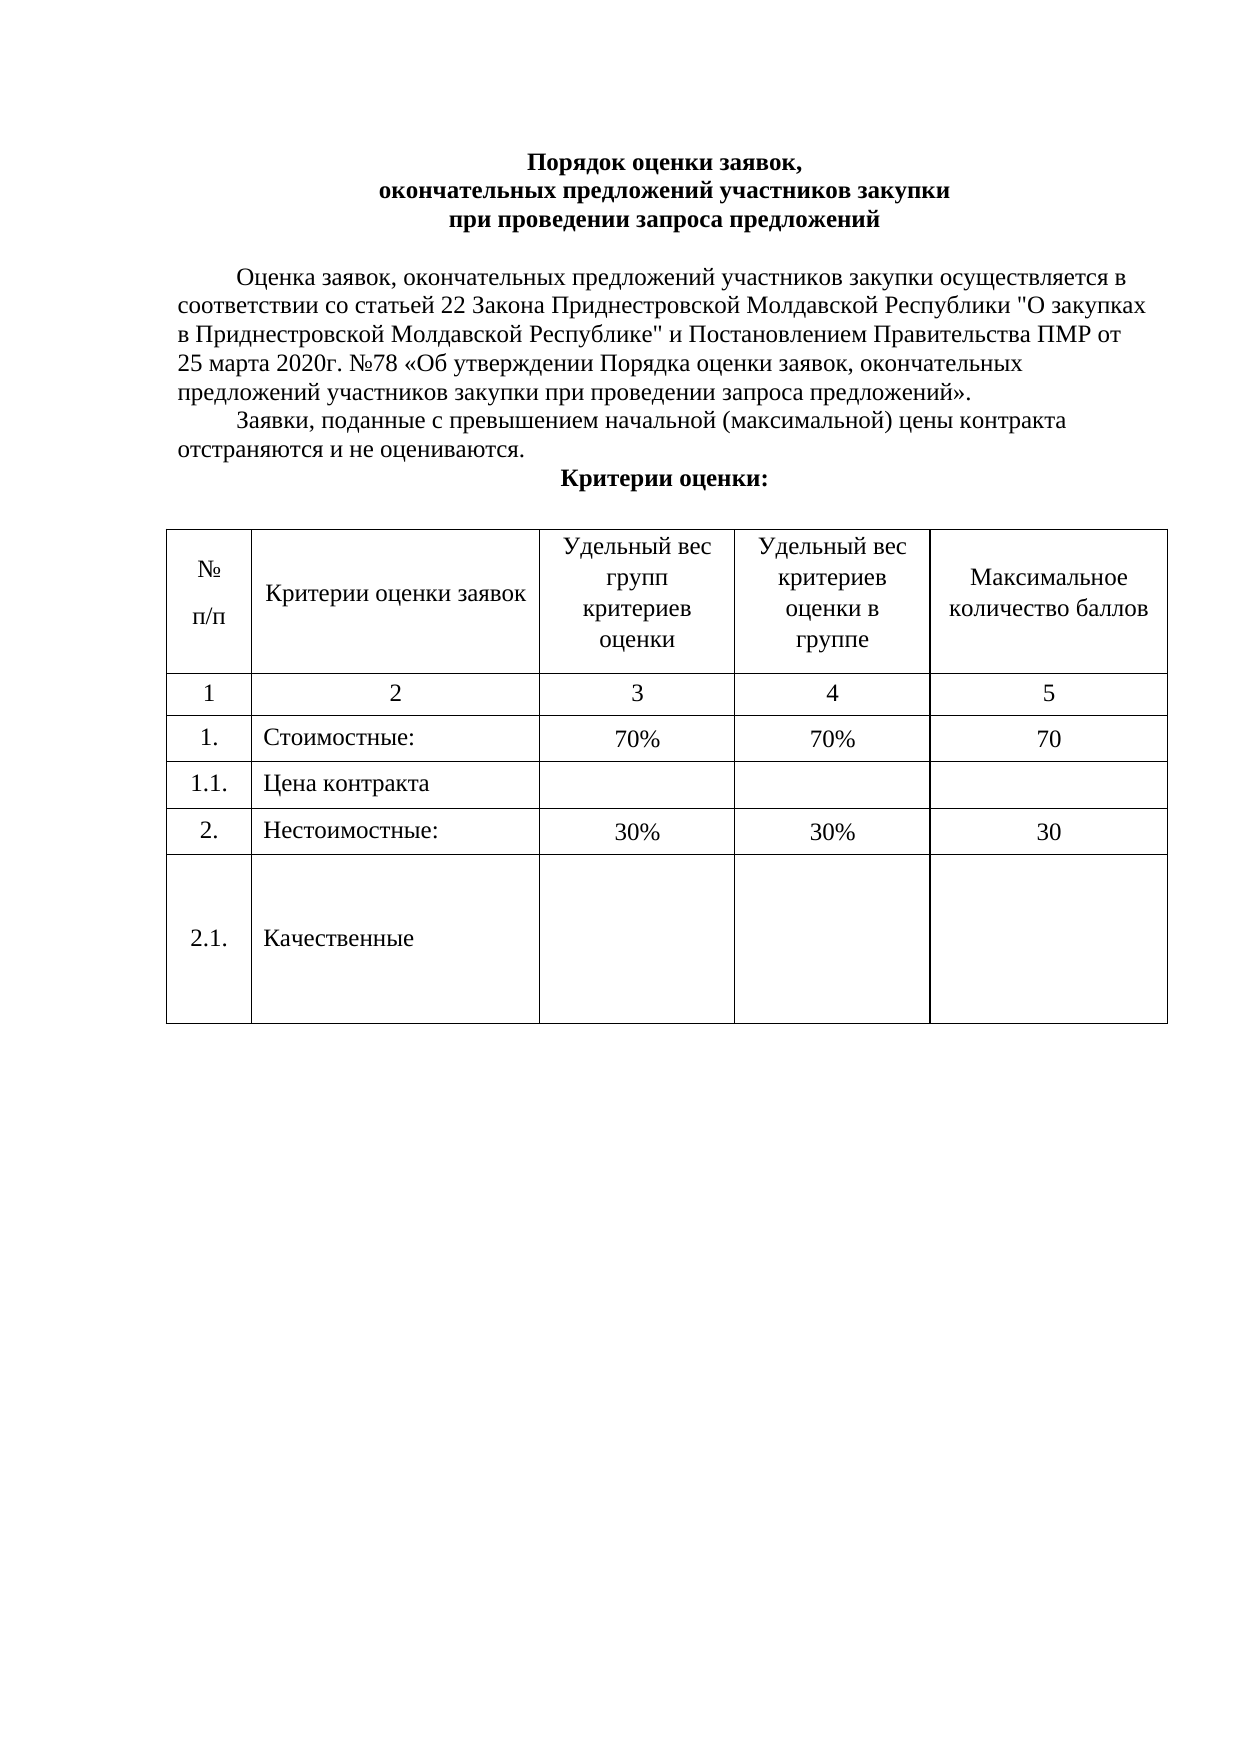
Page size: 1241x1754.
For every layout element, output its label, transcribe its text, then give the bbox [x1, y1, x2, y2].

table_cell [540, 855, 734, 1023]
table_cell 30 [931, 809, 1167, 854]
table_cell Стоимостные: [252, 716, 539, 761]
table_cell 2 [252, 674, 539, 715]
text Порядок оценки заявок, [177, 147, 1152, 176]
table_header Критерии оценки заявок [252, 530, 539, 673]
table_header Максимальное количество баллов [931, 530, 1167, 673]
table_cell Нестоимостные: [252, 809, 539, 854]
table_cell 5 [931, 674, 1167, 715]
table_cell Качественные [252, 855, 539, 1023]
table_cell 70% [735, 716, 929, 761]
table_cell 4 [735, 674, 929, 715]
table_cell 1 [167, 674, 251, 715]
table_cell [931, 762, 1167, 807]
table_header Удельный вес групп критериев оценки [540, 530, 734, 673]
text окончательных предложений участников закупки [177, 176, 1152, 204]
table_cell 3 [540, 674, 734, 715]
table_cell 70% [540, 716, 734, 761]
text при проведении запроса предложений [177, 204, 1152, 233]
table_cell 2.1. [167, 855, 251, 1023]
table_header № п/п [167, 530, 251, 673]
table_cell [735, 855, 929, 1023]
table_cell [735, 762, 929, 807]
text Критерии оценки: [177, 463, 1152, 492]
table_cell 30% [540, 809, 734, 854]
text Заявки, поданные с превышением начальной (максимальной) цены контракта отстраняются и не оцениваются. [177, 406, 1152, 463]
text Оценка заявок, окончательных предложений участников закупки осуществляется в соответствии со статьей 22 Закона Приднестровской Молдавской Республики "О закупках в Приднестровской Молдавской Республике" и Постановлением Правительства ПМР от 25 марта 2020г. №78 «Об утверждении Порядка оценки заявок, окончательных предложений участников закупки при проведении запроса предложений». [177, 262, 1152, 406]
table_cell 2. [167, 809, 251, 854]
table_cell 1. [167, 716, 251, 761]
table_cell Цена контракта [252, 762, 539, 807]
table_cell 30% [735, 809, 929, 854]
table_cell 70 [931, 716, 1167, 761]
table_cell [931, 855, 1167, 1023]
table_header Удельный вес критериев оценки в группе [735, 530, 929, 673]
table_cell [540, 762, 734, 807]
table_cell 1.1. [167, 762, 251, 807]
